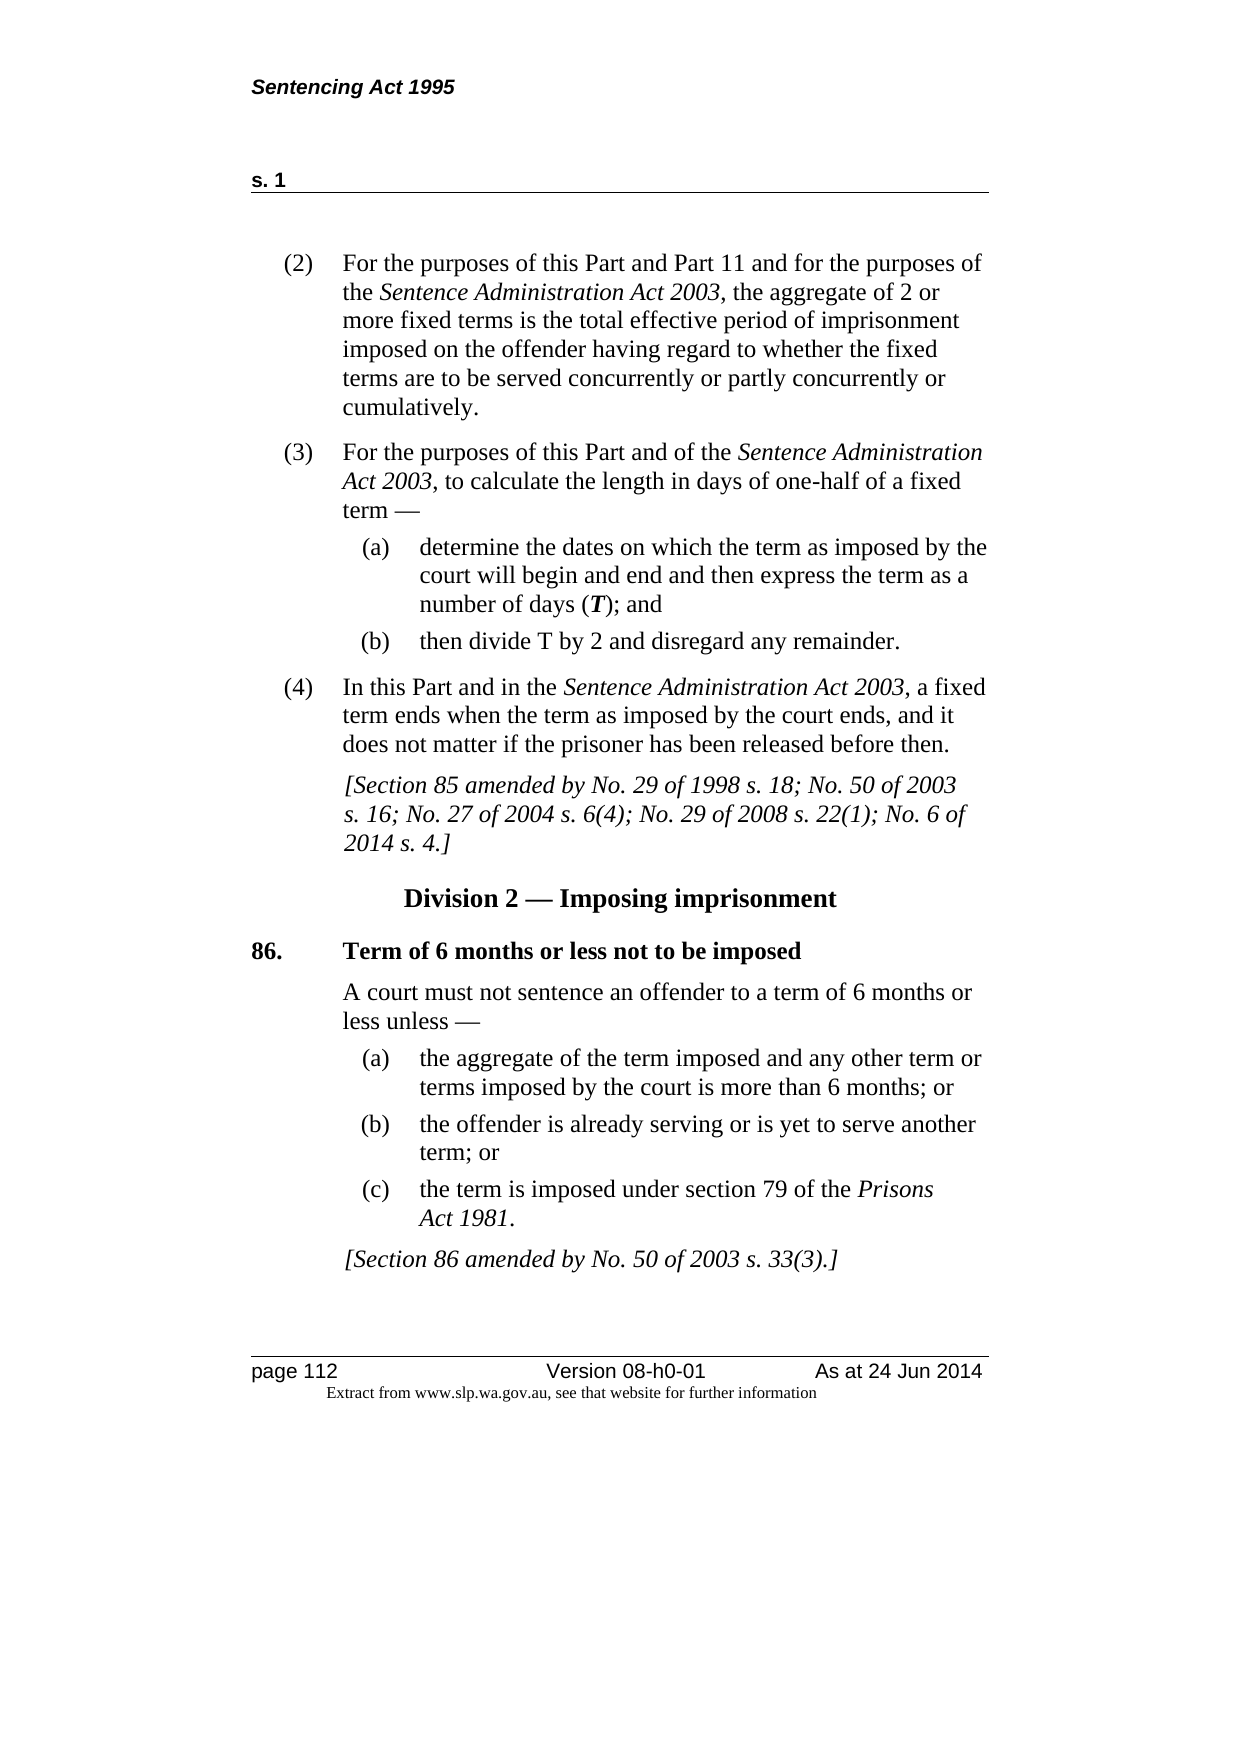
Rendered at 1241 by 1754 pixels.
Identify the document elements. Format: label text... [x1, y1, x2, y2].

text (c) the term is imposed under section 79 of the Prisons Act 1981. [251, 1174, 989, 1232]
text [Section 85 amended by No. 29 of 1998 s. 18; No. 50 of 2003 s. 16; No. 27 of 2004 s. 6(4); No. 29 of 2008 s. 22(1); No. 6 of 2014 s. 4.] [251, 771, 989, 857]
text (a) determine the dates on which the term as imposed by the court will begin and end and then express the term as a number of days (T); and [251, 532, 989, 618]
text A court must not sentence an offender to a term of 6 months or less unless — [251, 977, 989, 1034]
text (4) In this Part and in the Sentence Administration Act 2003, a fixed term ends when the term as imposed by the court ends, and it does not matter if the prisoner has been released before then. [251, 672, 989, 758]
text (2) For the purposes of this Part and Part 11 and for the purposes of the Sentence Administration Act 2003, the aggregate of 2 or more fixed terms is the total effective period of imprisonment imposed on the offender having regard to whether the fixed terms are to be served concurrently or partly concurrently or cumulatively. [251, 248, 989, 421]
subtitle Division 2 — Imposing imprisonment [251, 882, 989, 913]
text [Section 86 amended by No. 50 of 2003 s. 33(3).] [251, 1244, 989, 1273]
text (a) the aggregate of the term imposed and any other term or terms imposed by the court is more than 6 months; or [251, 1043, 989, 1100]
text (b) the offender is already serving or is yet to serve another term; or [251, 1109, 989, 1166]
subtitle 86. Term of 6 months or less not to be imposed [251, 936, 989, 964]
text (b) then divide T by 2 and disregard any remainder. [251, 626, 989, 655]
text (3) For the purposes of this Part and of the Sentence Administration Act 2003, to calculate the length in days of one-half of a fixed term — [251, 437, 989, 523]
